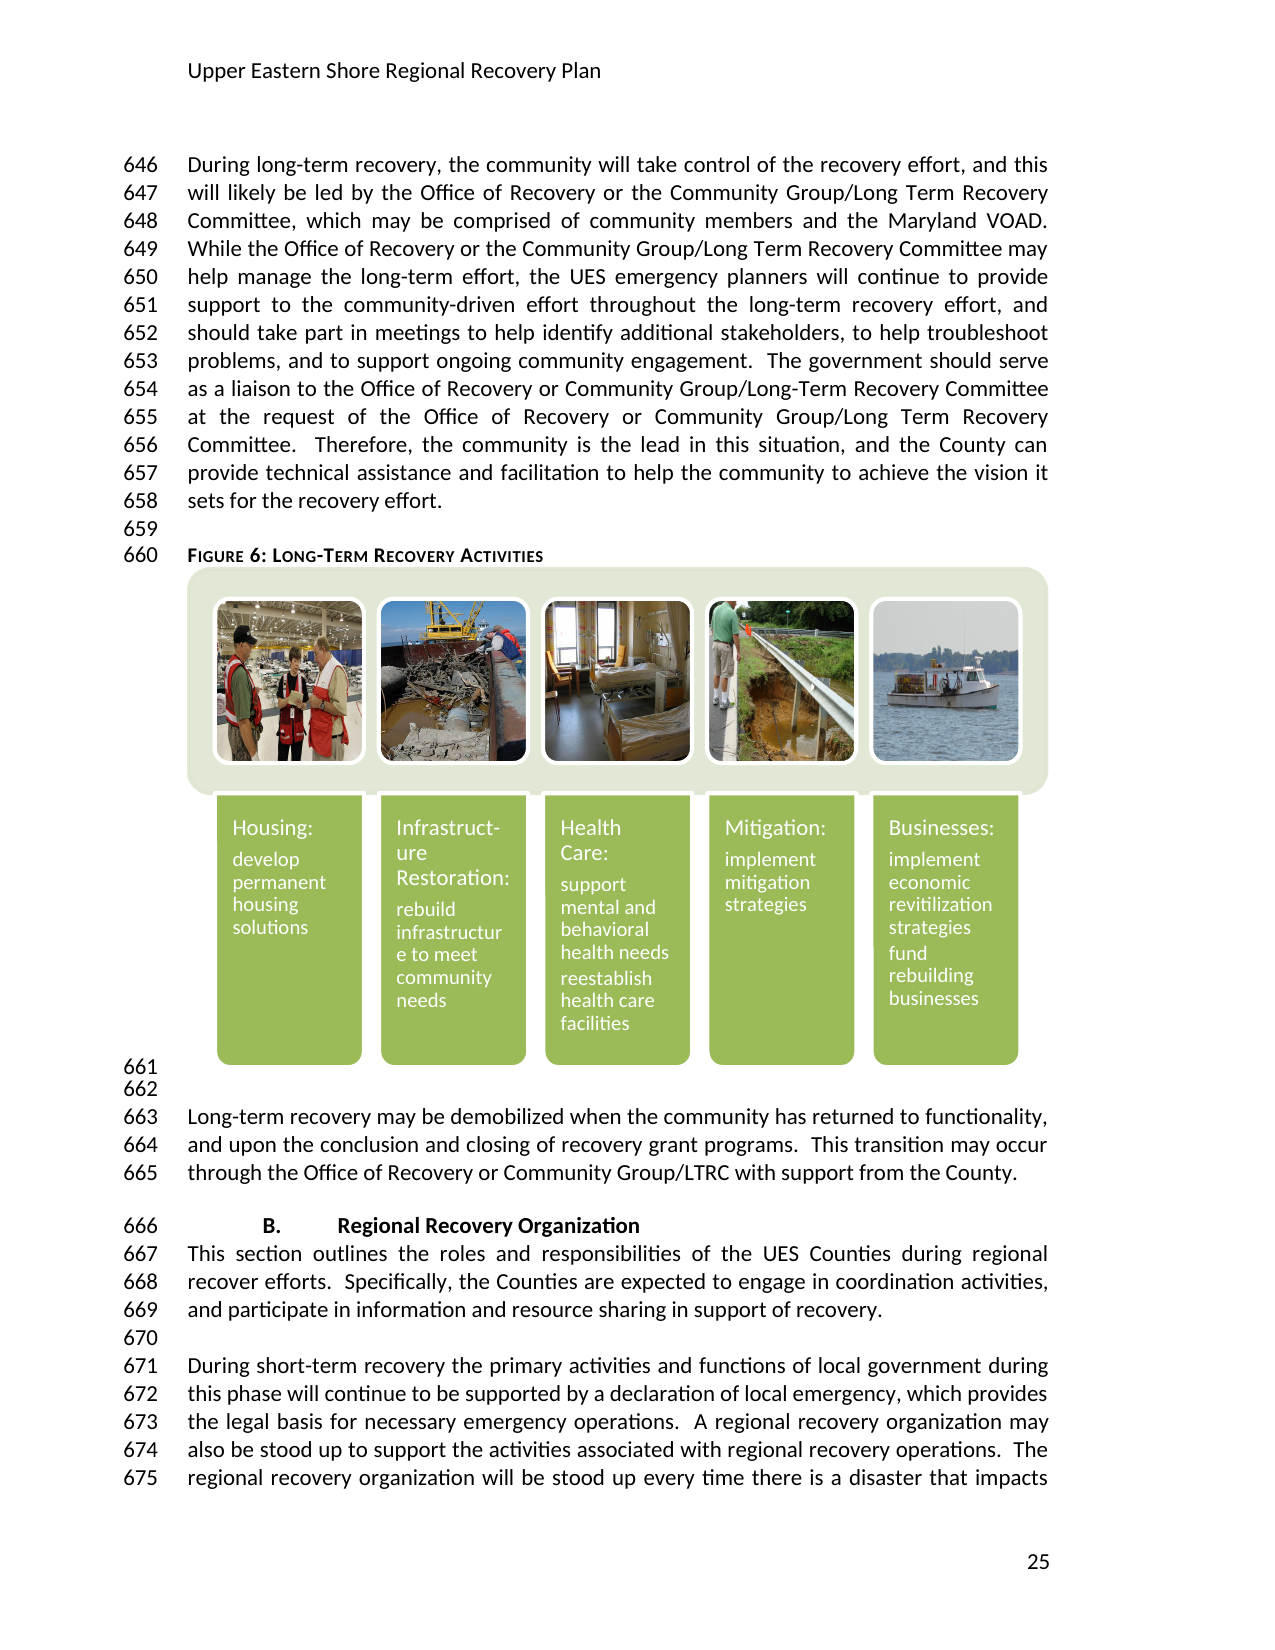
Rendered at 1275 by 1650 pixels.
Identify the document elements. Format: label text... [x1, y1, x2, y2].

text Figure 6: Long-Term Recovery Activities [187, 542, 1050, 568]
text This section outlines the roles and responsibilities of the UES Counties during regional recover efforts. Specifically, the Counties are expected to engage in coordination activities, and participate in information and resource sharing in support of recovery. [187, 1239, 1050, 1323]
picture [381, 601, 525, 761]
text Long-term recovery may be demobilized when the community has returned to functionality, and upon the conclusion and closing of recovery grant programs. This transition may occur through the Office of Recovery or Community Group/LTRC with support from the County. [187, 1102, 1050, 1186]
picture [874, 601, 1018, 761]
picture [546, 601, 689, 761]
picture [710, 601, 854, 761]
text During long-term recovery, the community will take control of the recovery effort, and this will likely be led by the Office of Recovery or the Community Group/Long Term Recovery Committee, which may be comprised of community members and the Maryland VOAD. While the Office of Recovery or the Community Group/Long Term Recovery Committee may help manage the long-term effort, the UES emergency planners will continue to provide support to the community-driven effort throughout the long-term recovery effort, and should take part in meetings to help identify additional stakeholders, to help troubleshoot problems, and to support ongoing community engagement. The government should serve as a liaison to the Office of Recovery or Community Group/Long-Term Recovery Committee at the request of the Office of Recovery or Community Group/Long Term Recovery Committee. Therefore, the community is the lead in this situation, and the County can provide technical assistance and facilitation to help the community to achieve the vision it sets for the recovery effort. [187, 150, 1050, 514]
picture [217, 601, 361, 761]
subtitle Regional Recovery Organization [262, 1211, 1050, 1239]
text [187, 1351, 1050, 1491]
